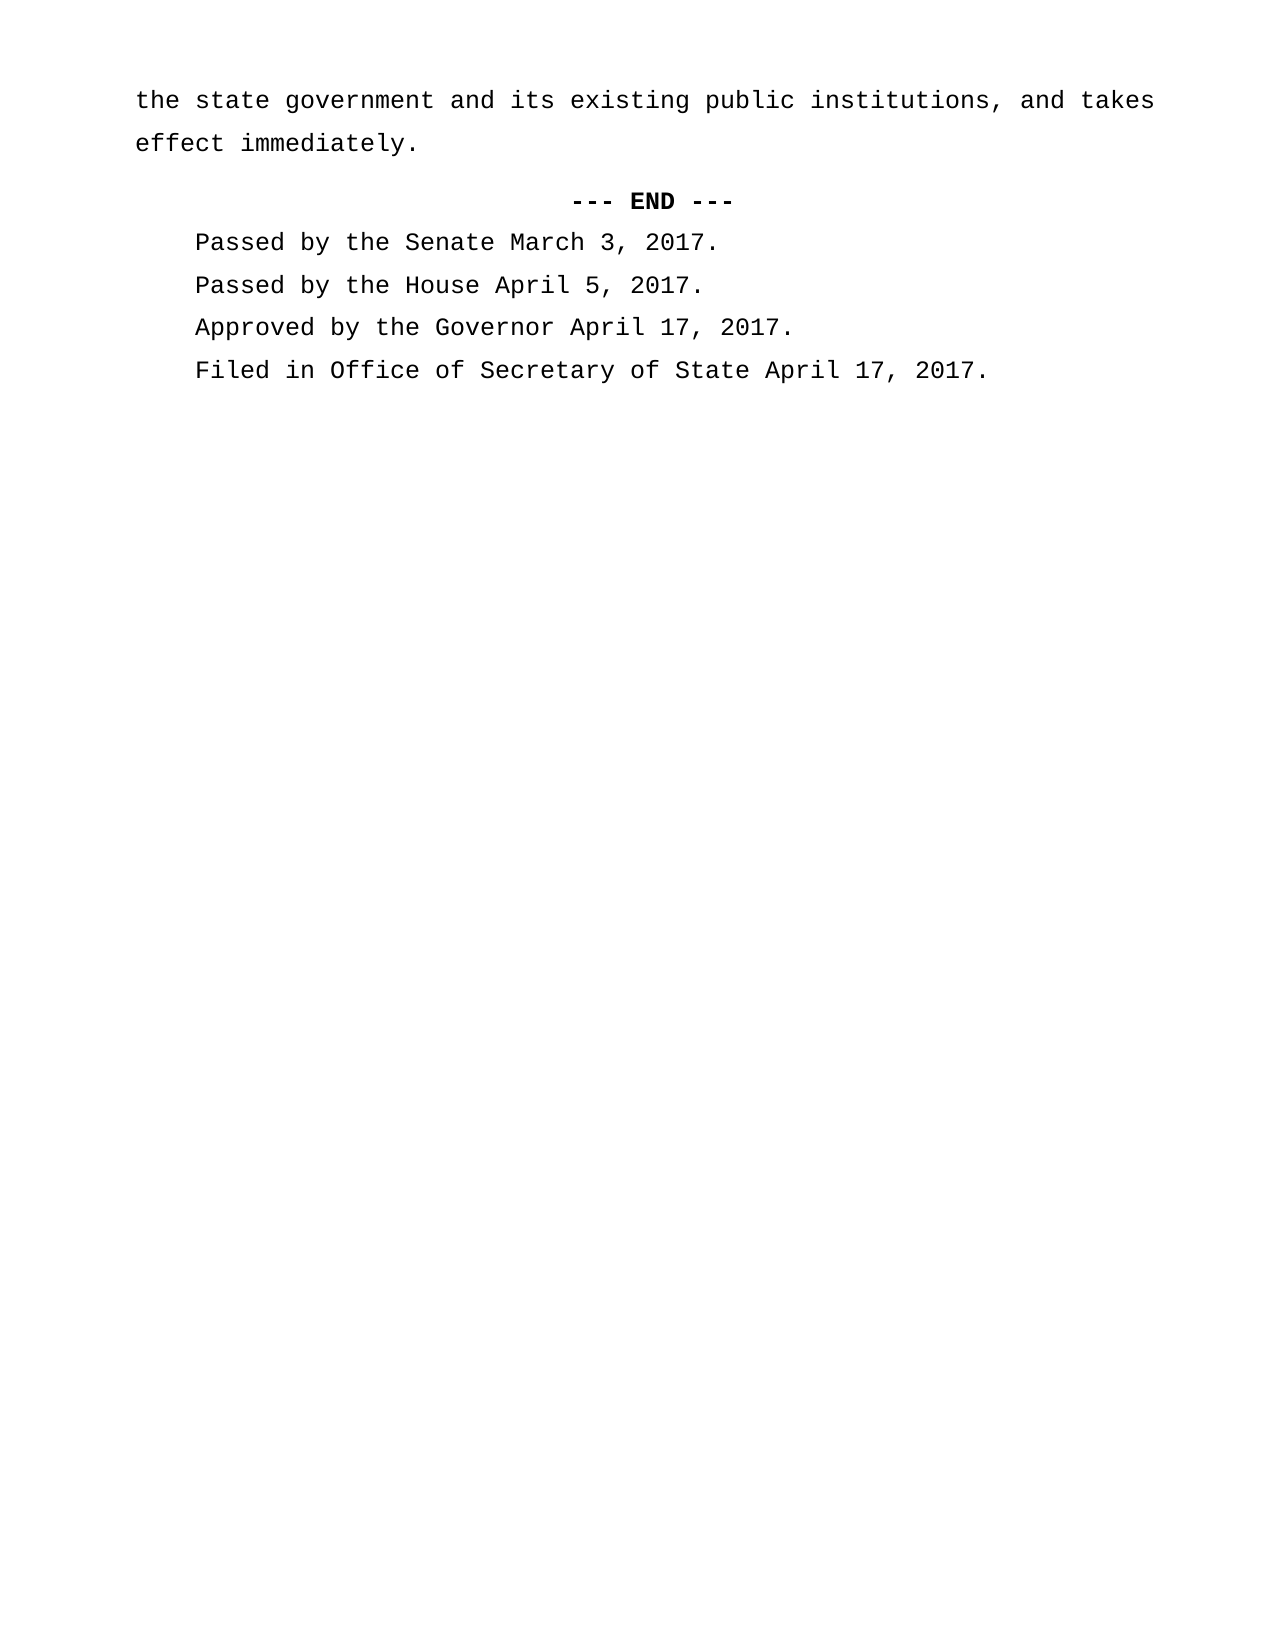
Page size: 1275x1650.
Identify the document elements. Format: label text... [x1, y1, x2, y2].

text Filed in Office of Secretary of State April 17, 2017. [135, 344, 1170, 387]
text Passed by the Senate March 3, 2017. [135, 217, 1170, 259]
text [135, 75, 1170, 160]
text --- END --- [135, 188, 1170, 217]
text Approved by the Governor April 17, 2017. [135, 302, 1170, 344]
text Passed by the House April 5, 2017. [135, 259, 1170, 302]
